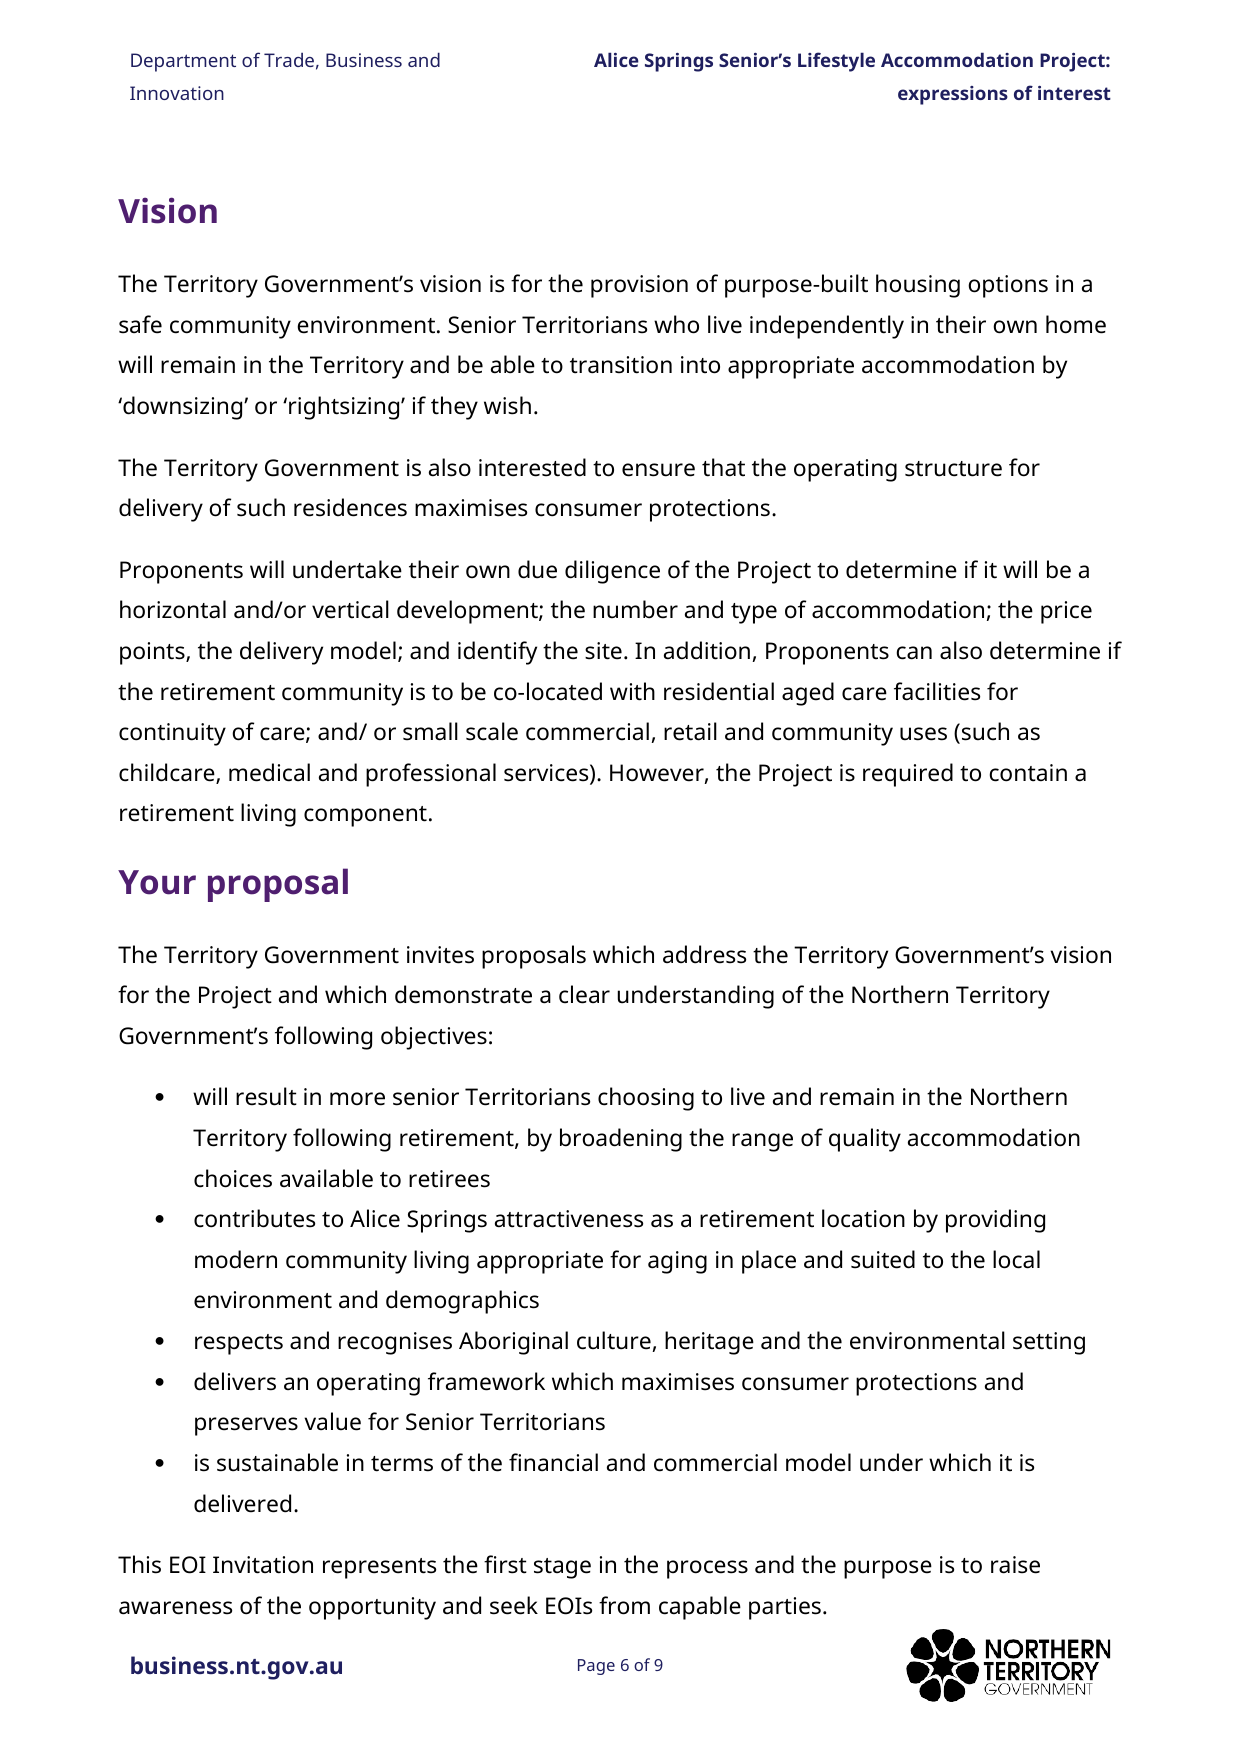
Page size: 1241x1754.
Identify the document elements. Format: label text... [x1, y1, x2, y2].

list respects and recognises Aboriginal culture, heritage and the environmental setting [156, 1325, 1122, 1356]
subtitle Your proposal [118, 859, 1122, 904]
text This EOI Invitation represents the first stage in the process and the purpose is to raise awareness of the opportunity and seek EOIs from capable parties. [118, 1549, 1122, 1621]
list delivers an operating framework which maximises consumer protections and preserves value for Senior Territorians [156, 1366, 1122, 1437]
text The Territory Government invites proposals which address the Territory Government’s vision for the Project and which demonstrate a clear understanding of the Northern Territory Government’s following objectives: [118, 938, 1122, 1051]
text The Territory Government is also interested to ensure that the operating structure for delivery of such residences maximises consumer protections. [118, 451, 1122, 523]
list will result in more senior Territorians choosing to live and remain in the Northern Territory following retirement, by broadening the range of quality accommodation choices available to retirees [156, 1081, 1122, 1194]
picture [906, 1629, 1111, 1702]
subtitle Vision [118, 188, 1122, 234]
list is sustainable in terms of the financial and commercial model under which it is delivered. [156, 1447, 1122, 1519]
text Proponents will undertake their own due diligence of the Project to determine if it will be a horizontal and/or vertical development; the number and type of accommodation; the price points, the delivery model; and identify the site. In addition, Proponents can also determine if the retirement community is to be co-located with residential aged care facilities for continuity of care; and/ or small scale commercial, retail and community uses (such as childcare, medical and professional services). However, the Project is required to contain a retirement living component. [118, 553, 1122, 828]
list contributes to Alice Springs attractiveness as a retirement location by providing modern community living appropriate for aging in place and suited to the local environment and demographics [156, 1203, 1122, 1316]
text The Territory Government’s vision is for the provision of purpose-built housing options in a safe community environment. Senior Territorians who live independently in their own home will remain in the Territory and be able to transition into appropriate accommodation by ‘downsizing’ or ‘rightsizing’ if they wish. [118, 268, 1122, 421]
